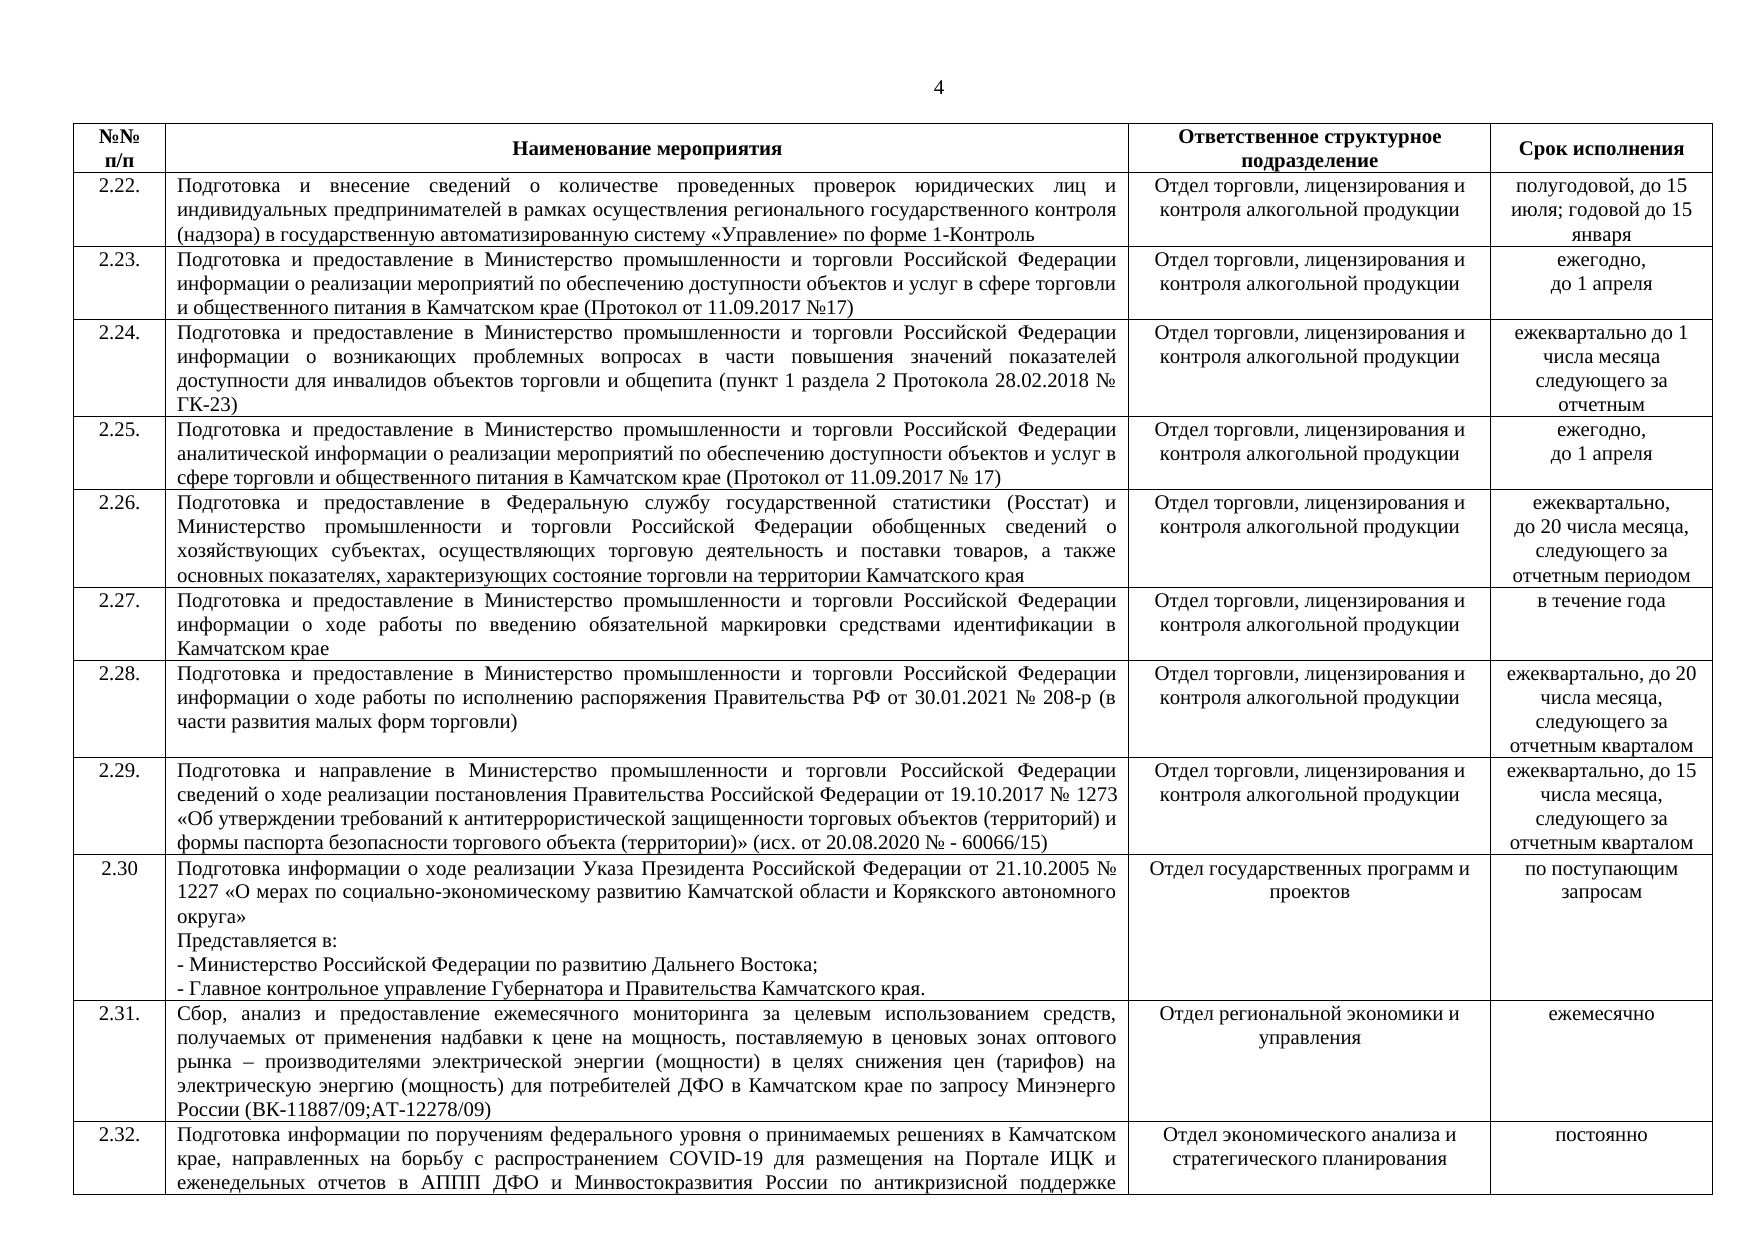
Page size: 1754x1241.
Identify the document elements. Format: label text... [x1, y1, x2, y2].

table_cell Отдел торговли, лицензирования и контроля алкогольной продукции [1129, 758, 1490, 854]
table_cell 2.31. [74, 1001, 165, 1121]
table_cell 2.32. [74, 1122, 165, 1194]
table_cell Отдел торговли, лицензирования и контроля алкогольной продукции [1129, 661, 1490, 757]
table_cell ежеквартально до 1 числа месяца следующего за отчетным [1491, 320, 1712, 416]
table_cell ежемесячно [1491, 1001, 1712, 1121]
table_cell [1129, 1122, 1490, 1194]
table_cell ежеквартально, до 15 числа месяца, следующего за отчетным кварталом [1491, 758, 1712, 854]
table_cell по поступающим запросам [1491, 855, 1712, 1000]
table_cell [166, 1122, 1128, 1194]
table_cell Отдел торговли, лицензирования и контроля алкогольной продукции [1129, 320, 1490, 416]
table_cell ежегодно, до 1 апреля [1491, 417, 1712, 489]
table_cell 2.22. [74, 173, 165, 246]
table_header Наименование мероприятия [166, 124, 1128, 172]
table_cell 2.23. [74, 247, 165, 319]
table_cell 2.25. [74, 417, 165, 489]
table_cell Подготовка и внесение сведений о количестве проведенных проверок юридических лиц и индивидуальных предпринимателей в рамках осуществления регионального государственного контроля (надзора) в государственную автоматизированную систему «Управление» по форме 1-Контроль [166, 173, 1128, 246]
table_cell 2.28. [74, 661, 165, 757]
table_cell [1129, 173, 1490, 246]
table_cell Подготовка и предоставление в Министерство промышленности и торговли Российской Федерации информации о ходе работы по введению обязательной маркировки средствами идентификации в Камчатском крае [166, 588, 1128, 660]
table_header Срок исполнения [1491, 124, 1712, 172]
table_cell в течение года [1491, 588, 1712, 660]
table_cell ежеквартально, до 20 числа месяца, следующего за отчетным кварталом [1491, 661, 1712, 757]
table_cell 2.24. [74, 320, 165, 416]
table_cell 2.27. [74, 588, 165, 660]
table_header Ответственное структурное подразделение [1129, 124, 1490, 172]
table_cell 2.29. [74, 758, 165, 854]
table_cell Отдел региональной экономики и управления [1129, 1001, 1490, 1121]
table_cell Подготовка и предоставление в Министерство промышленности и торговли Российской Федерации аналитической информации о реализации мероприятий по обеспечению доступности объектов и услуг в сфере торговли и общественного питания в Камчатском крае (Протокол от 11.09.2017 № 17) [166, 417, 1128, 489]
table_cell Подготовка и предоставление в Министерство промышленности и торговли Российской Федерации информации о возникающих проблемных вопросах в части повышения значений показателей доступности для инвалидов объектов торговли и общепита (пункт 1 раздела 2 Протокола 28.02.2018 № ГК-23) [166, 320, 1128, 416]
table_cell Подготовка и направление в Министерство промышленности и торговли Российской Федерации сведений о ходе реализации постановления Правительства Российской Федерации от 19.10.2017 № 1273 «Об утверждении требований к антитеррористической защищенности торговых объектов (территорий) и формы паспорта безопасности торгового объекта (территории)» (исх. от 20.08.2020 № - 60066/15) [166, 758, 1128, 854]
table_cell ежеквартально, до 20 числа месяца, следующего за отчетным периодом [1491, 490, 1712, 587]
table_header №№ п/п [74, 124, 165, 172]
table_cell ежегодно, до 1 апреля [1491, 247, 1712, 319]
table_cell Подготовка и предоставление в Министерство промышленности и торговли Российской Федерации информации о ходе работы по исполнению распоряжения Правительства РФ от 30.01.2021 № 208-р (в части развития малых форм торговли) [166, 661, 1128, 757]
table_cell 2.30 [74, 855, 165, 1000]
table_cell Подготовка и предоставление в Министерство промышленности и торговли Российской Федерации информации о реализации мероприятий по обеспечению доступности объектов и услуг в сфере торговли и общественного питания в Камчатском крае (Протокол от 11.09.2017 №17) [166, 247, 1128, 319]
table_cell Подготовка и предоставление в Федеральную службу государственной статистики (Росстат) и Министерство промышленности и торговли Российской Федерации обобщенных сведений о хозяйствующих субъектах, осуществляющих торговую деятельность и поставки товаров, а также основных показателях, характеризующих состояние торговли на территории Камчатского края [166, 490, 1128, 587]
table_cell постоянно [1491, 1122, 1712, 1194]
table_cell 2.26. [74, 490, 165, 587]
table_cell полугодовой, до 15 июля; годовой до 15 января [1491, 173, 1712, 246]
table_cell Отдел торговли, лицензирования и контроля алкогольной продукции [1129, 490, 1490, 587]
table_cell Сбор, анализ и предоставление ежемесячного мониторинга за целевым использованием средств, получаемых от применения надбавки к цене на мощность, поставляемую в ценовых зонах оптового рынка – производителями электрической энергии (мощности) в целях снижения цен (тарифов) на электрическую энергию (мощность) для потребителей ДФО в Камчатском крае по запросу Минэнерго России (ВК-11887/09;АТ-12278/09) [166, 1001, 1128, 1121]
table_cell Отдел торговли, лицензирования и контроля алкогольной продукции [1129, 588, 1490, 660]
table_cell Подготовка информации о ходе реализации Указа Президента Российской Федерации от 21.10.2005 № 1227 «О мерах по социально-экономическому развитию Камчатской области и Корякского автономного округа» Представляется в: - Министерство Российской Федерации по развитию Дальнего Востока; - Главное контрольное управление Губернатора и Правительства Камчатского края. [166, 855, 1128, 1000]
table_cell Отдел государственных программ и проектов [1129, 855, 1490, 1000]
table_cell Отдел торговли, лицензирования и контроля алкогольной продукции [1129, 417, 1490, 489]
table_cell Отдел торговли, лицензирования и контроля алкогольной продукции [1129, 247, 1490, 319]
